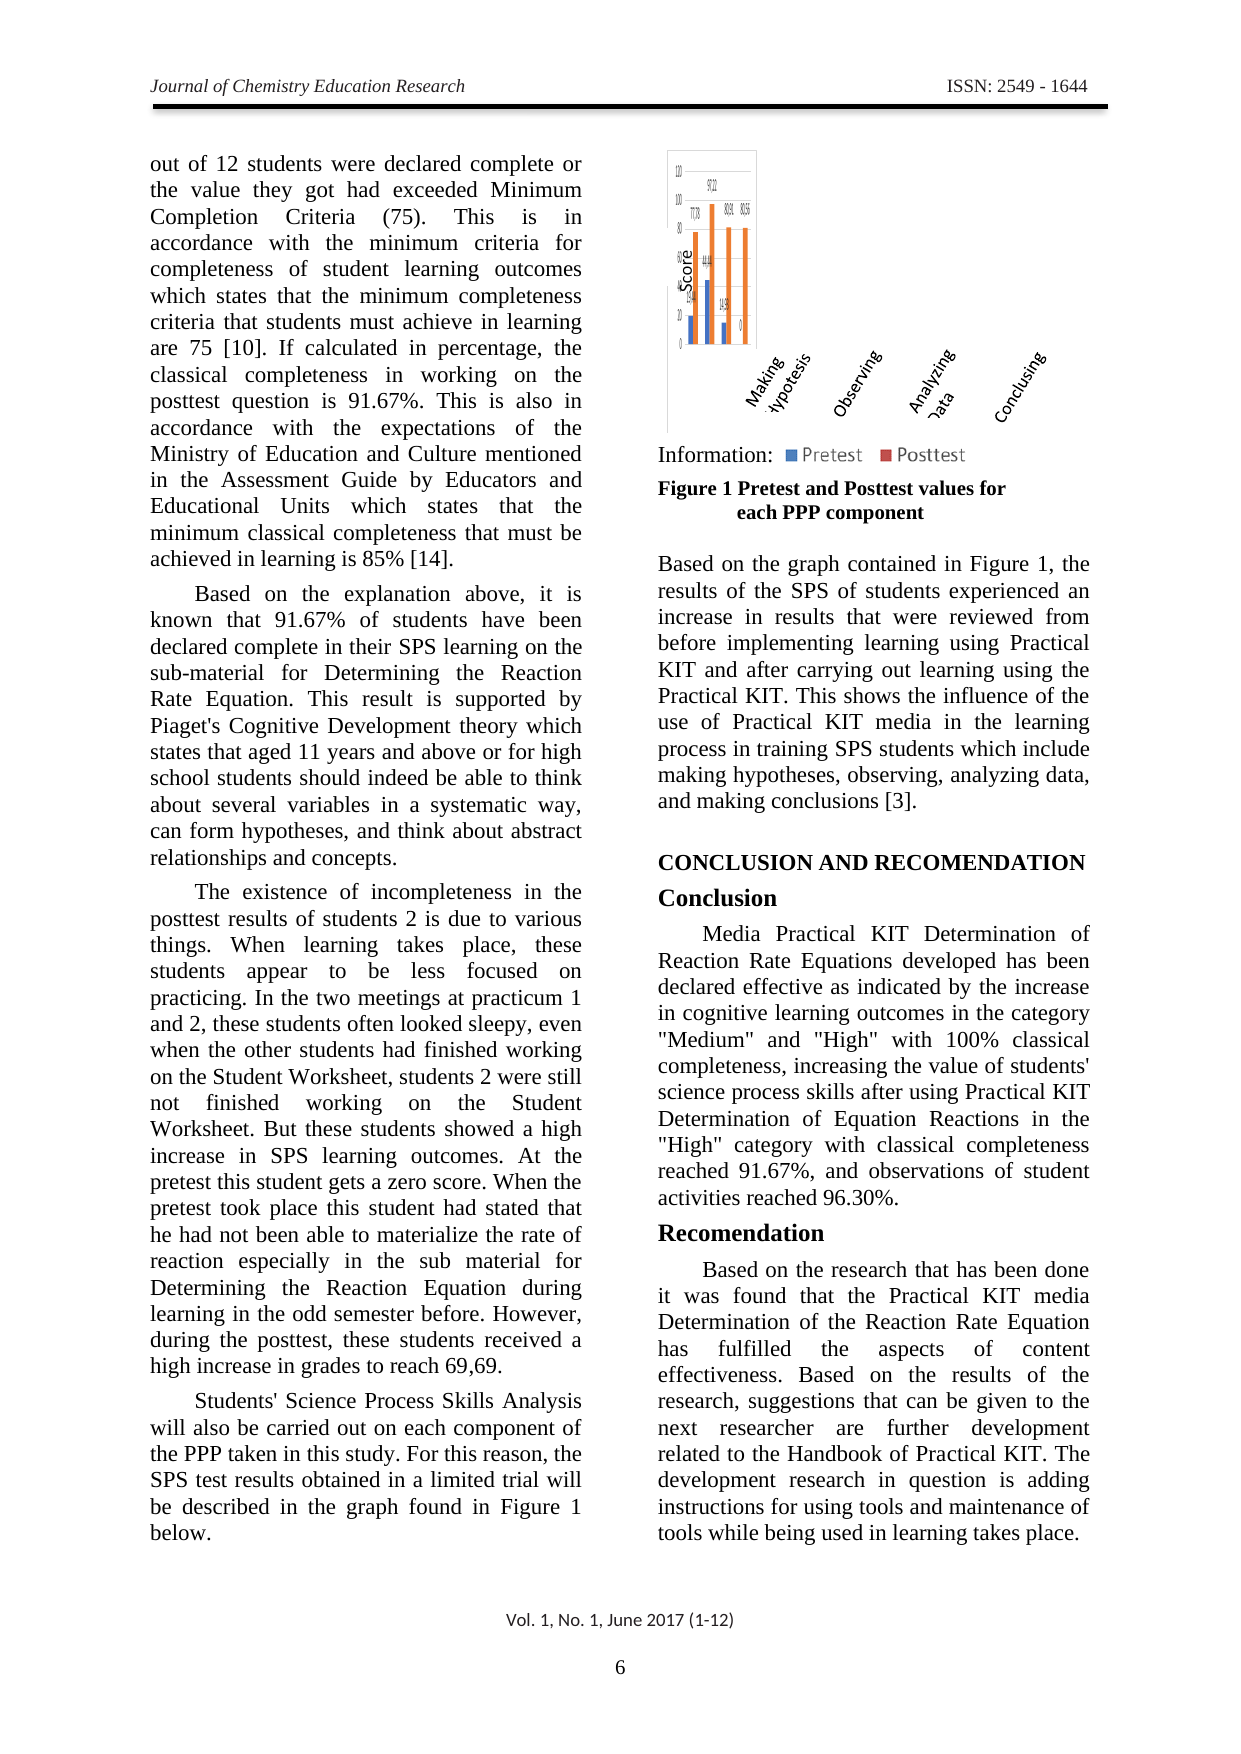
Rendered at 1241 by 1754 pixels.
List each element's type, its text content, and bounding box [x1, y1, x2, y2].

list Media Practical KIT Determination of Reaction Rate Equations developed has been declared effective as indicated by the increase in cognitive learning outcomes in the category "Medium" and "High" with 100% classical completeness, increasing the value of students' science process skills after using Practical KIT Determination of Equation Reactions in the "High" category with classical completeness reached 91.67%, and observations of student activities reached 96.30%. [658, 920, 1090, 1210]
text each PPP component [731, 500, 1090, 524]
picture [773, 445, 974, 463]
text Based on the graph contained in Figure 1, the results of the SPS of students experienced an increase in results that were reviewed from before implementing learning using Practical KIT and after carrying out learning using the Practical KIT. This shows the influence of the use of Practical KIT media in the learning process in training SPS students which include making hypotheses, observing, analyzing data, and making conclusions [3]. [658, 524, 1090, 814]
text Based on the explanation above, it is known that 91.67% of students have been declared complete in their SPS learning on the sub-material for Determining the Reaction Rate Equation. This result is supported by Piaget's Cognitive Development theory which states that aged 11 years and above or for high school students should indeed be able to think about several variables in a systematic way, can form hypotheses, and think about abstract relationships and concepts. [150, 580, 583, 870]
list CONCLUSION AND RECOMENDATION [658, 848, 1090, 875]
list Based on the research that has been done it was found that the Practical KIT media Determination of the Reaction Rate Equation has fulfilled the aspects of content effectiveness. Based on the results of the research, suggestions that can be given to the next researcher are further development related to the Handbook of Practical KIT. The development research in question is adding instructions for using tools and maintenance of tools while being used in learning takes place. [658, 1256, 1090, 1546]
text Figure 1 Pretest and Posttest values ​​for [658, 476, 1090, 500]
text Students' Science Process Skills Analysis will also be carried out on each component of the PPP taken in this study. For this reason, the SPS test results obtained in a limited trial will be described in the graph found in Figure 1 below. [150, 1387, 583, 1545]
text Conclusion [658, 883, 1090, 912]
text The existence of incompleteness in the posttest results of students 2 is due to various things. When learning takes place, these students appear to be less focused on practicing. In the two meetings at practicum 1 and 2, these students often looked sleepy, even when the other students had finished working on the Student Worksheet, students 2 were still not finished working on the Student Worksheet. But these students showed a high increase in SPS learning outcomes. At the pretest this student gets a zero score. When the pretest took place this student had stated that he had not been able to materialize the rate of reaction especially in the sub material for Determining the Reaction Equation during learning in the odd semester before. However, during the posttest, these students received a high increase in grades to reach 69,69. [150, 878, 583, 1379]
text Recomendation [658, 1218, 1090, 1247]
